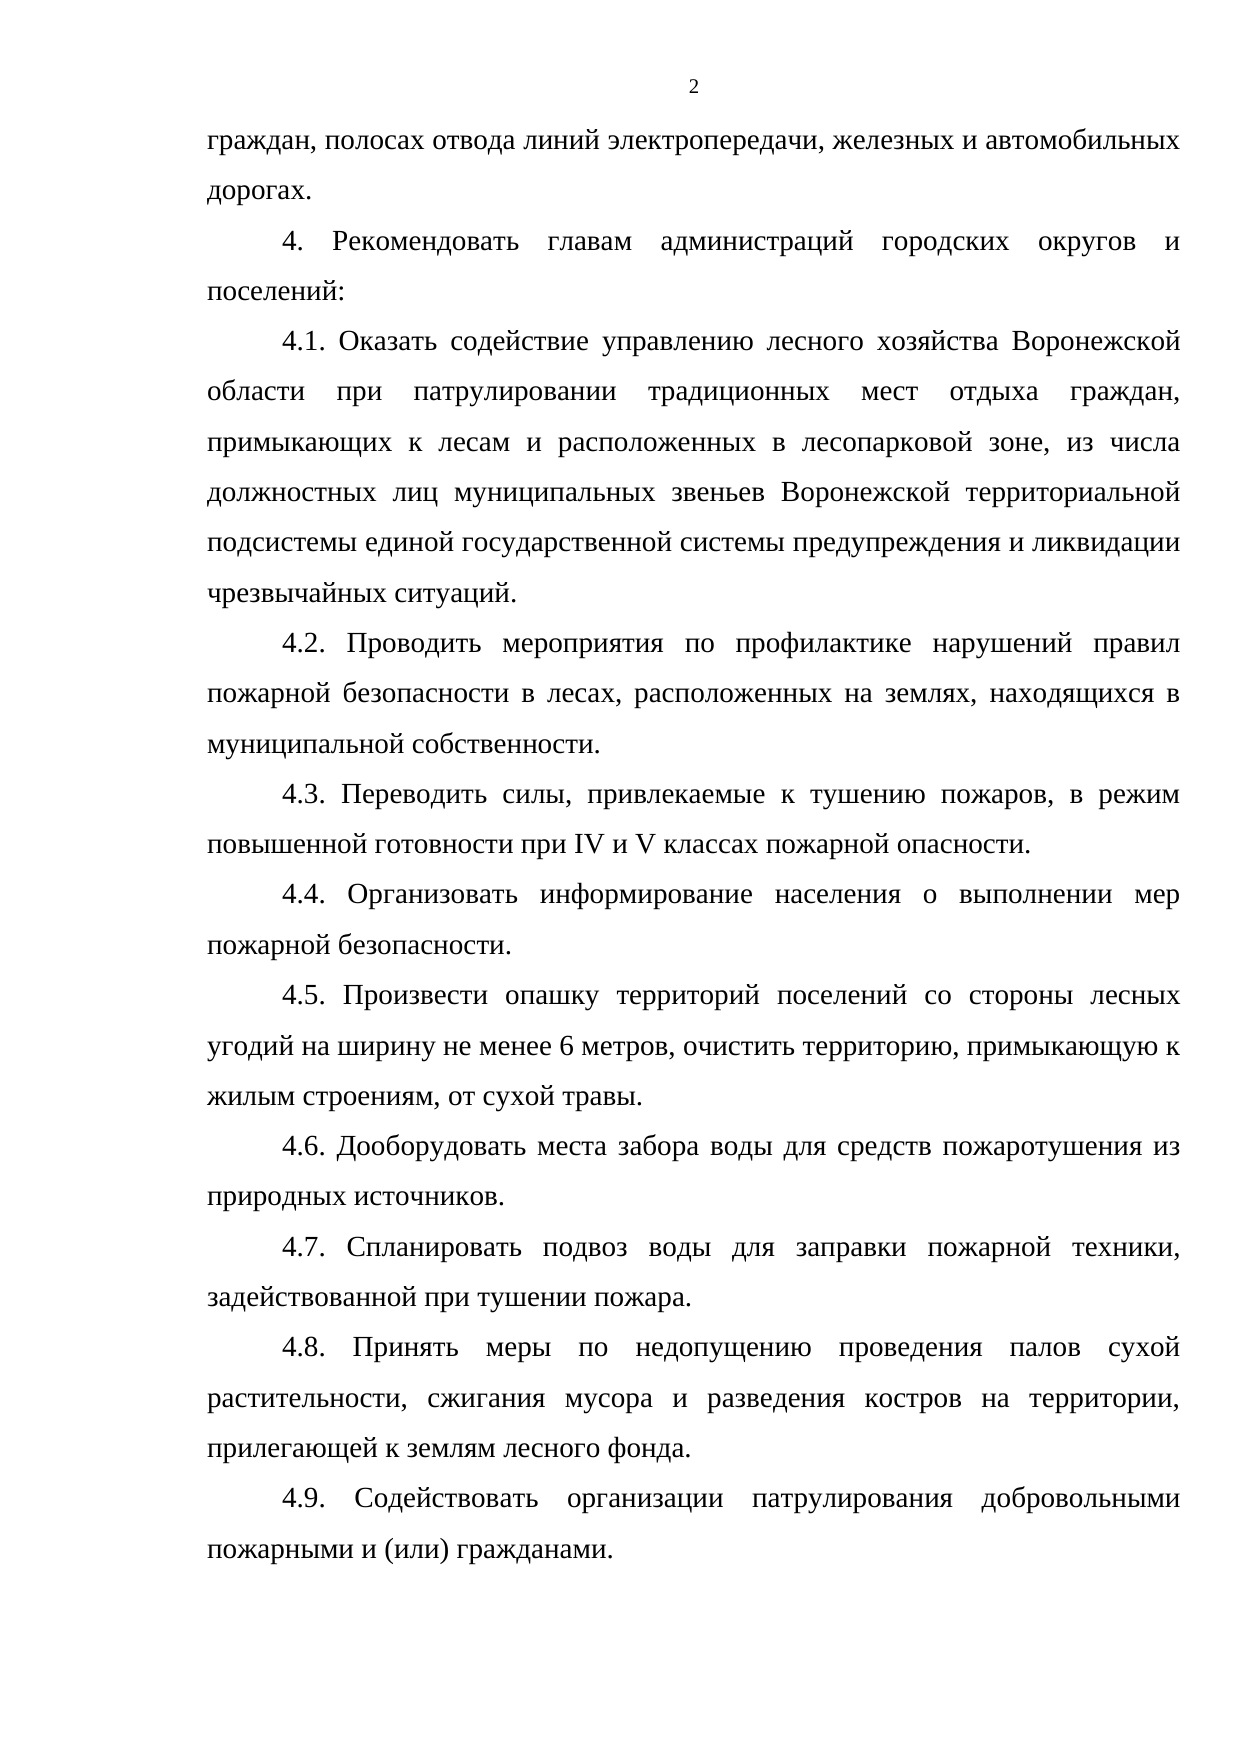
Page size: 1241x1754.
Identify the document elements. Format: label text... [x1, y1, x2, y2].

text 4. Рекомендовать главам администраций городских округов и поселений: [207, 223, 1181, 306]
text 4.6. Дооборудовать места забора воды для средств пожаротушения из природных источников. [207, 1128, 1181, 1212]
text 4.2. Проводить мероприятия по профилактике нарушений правил пожарной безопасности в лесах, расположенных на землях, находящихся в муниципальной собственности. [207, 625, 1181, 759]
text 4.5. Произвести опашку территорий поселений со стороны лесных угодий на ширину не менее 6 метров, очистить территорию, примыкающую к жилым строениям, от сухой травы. [207, 977, 1181, 1111]
text 4.7. Спланировать подвоз воды для заправки пожарной техники, задействованной при тушении пожара. [207, 1229, 1181, 1313]
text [207, 122, 1181, 206]
text 4.8. Принять меры по недопущению проведения палов сухой растительности, сжигания мусора и разведения костров на территории, прилегающей к землям лесного фонда. [207, 1329, 1181, 1464]
text 4.4. Организовать информирование населения о выполнении мер пожарной безопасности. [207, 877, 1181, 961]
text 4.3. Переводить силы, привлекаемые к тушению пожаров, в режим повышенной готовности при IV и V классах пожарной опасности. [207, 776, 1181, 860]
text 4.1. Оказать содействие управлению лесного хозяйства Воронежской области при патрулировании традиционных мест отдыха граждан, примыкающих к лесам и расположенных в лесопарковой зоне, из числа должностных лиц муниципальных звеньев Воронежской территориальной подсистемы единой государственной системы предупреждения и ликвидации чрезвычайных ситуаций. [207, 323, 1181, 608]
text 4.9. Содействовать организации патрулирования добровольными пожарными и (или) гражданами. [207, 1480, 1181, 1564]
